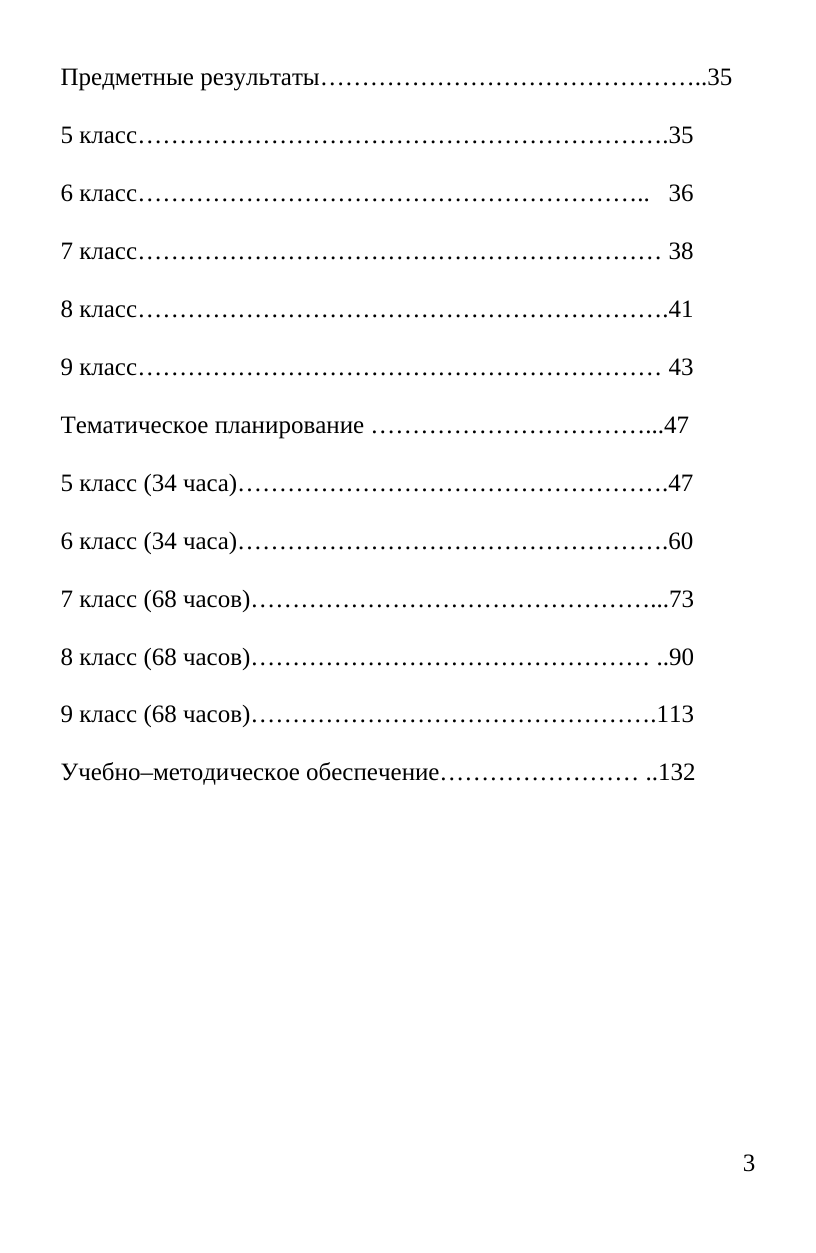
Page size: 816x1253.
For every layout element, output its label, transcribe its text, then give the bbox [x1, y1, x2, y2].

text 8 класс (68 часов)………………………………………… ..90 [60, 642, 755, 670]
text 9 класс……………………………………………………… 43 [60, 352, 755, 381]
text 7 класс (68 часов)…………………………………………...73 [60, 584, 755, 612]
text 6 класс…………………………………………………….. 36 [60, 178, 755, 207]
text 5 класс……………………………………………………….35 [60, 120, 755, 149]
text 7 класс……………………………………………………… 38 [60, 236, 755, 265]
text 5 класс (34 часа)…………………………………………….47 [60, 468, 755, 497]
text 9 класс (68 часов)………………………………………….113 [60, 699, 755, 728]
text 8 класс……………………………………………………….41 [60, 294, 755, 323]
text Предметные результаты………………………………………..35 [60, 62, 755, 91]
text Учебно–методическое обеспечение…………………… ..132 [60, 757, 755, 786]
text 6 класс (34 часа)…………………………………………….60 [60, 526, 755, 554]
text Тематическое планирование ……………………………...47 [60, 410, 755, 439]
